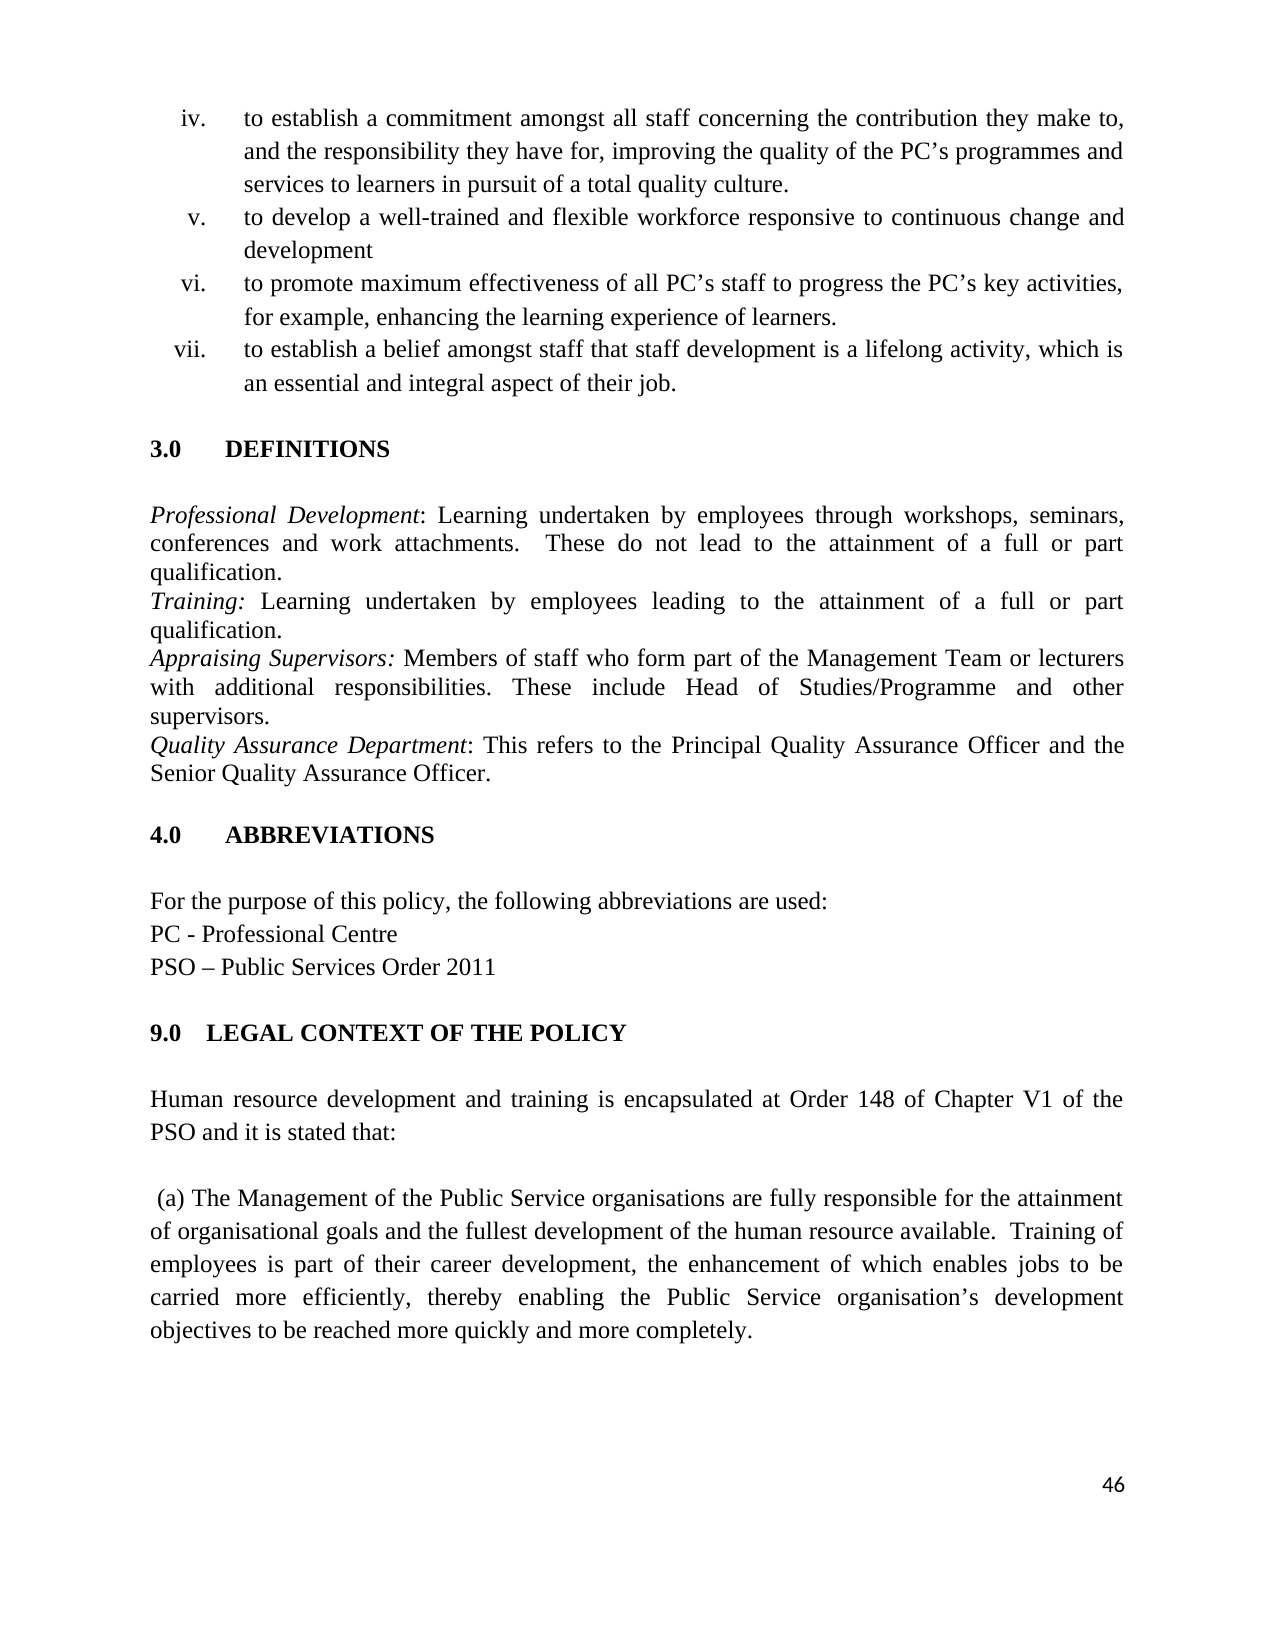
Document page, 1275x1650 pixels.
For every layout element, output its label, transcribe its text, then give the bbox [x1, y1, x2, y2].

text Human resource development and training is encapsulated at Order 148 of Chapter V1 of the PSO and it is stated that: [150, 1084, 1125, 1146]
list to establish a belief amongst staff that staff development is a lifelong activity, which is an essential and integral aspect of their job. [206, 334, 1125, 396]
text Quality Assurance Department: This refers to the Principal Quality Assurance Officer and the Senior Quality Assurance Officer. [150, 730, 1125, 787]
text 4.0 ABBREVIATIONS [150, 820, 1125, 849]
text (a) The Management of the Public Service organisations are fully responsible for the attainment of organisational goals and the fullest development of the human resource available. Training of employees is part of their career development, the enhancement of which enables jobs to be carried more efficiently, thereby enabling the Public Service organisation’s development objectives to be reached more quickly and more completely. [150, 1183, 1125, 1344]
text PC - Professional Centre [150, 919, 1125, 948]
text Appraising Supervisors: Members of staff who form part of the Management Team or lecturers with additional responsibilities. These include Head of Studies/Programme and other supervisors. [150, 643, 1125, 730]
list to promote maximum effectiveness of all PC’s staff to progress the PC’s key activities, for example, enhancing the learning experience of learners. [206, 268, 1125, 330]
list to develop a well-trained and flexible workforce responsive to continuous change and development [206, 202, 1125, 264]
list to establish a commitment amongst all staff concerning the contribution they make to, and the responsibility they have for, improving the quality of the PC’s programmes and services to learners in pursuit of a total quality culture. [206, 103, 1125, 198]
text Professional Development: Learning undertaken by employees through workshops, seminars, conferences and work attachments. These do not lead to the attainment of a full or part qualification. [150, 500, 1125, 586]
text For the purpose of this policy, the following abbreviations are used: [150, 886, 1125, 915]
text Training: Learning undertaken by employees leading to the attainment of a full or part qualification. [150, 586, 1125, 643]
text 3.0 DEFINITIONS [150, 434, 1125, 462]
text PSO – Public Services Order 2011 [150, 952, 1125, 981]
list LEGAL CONTEXT OF THE POLICY [150, 1018, 1125, 1047]
